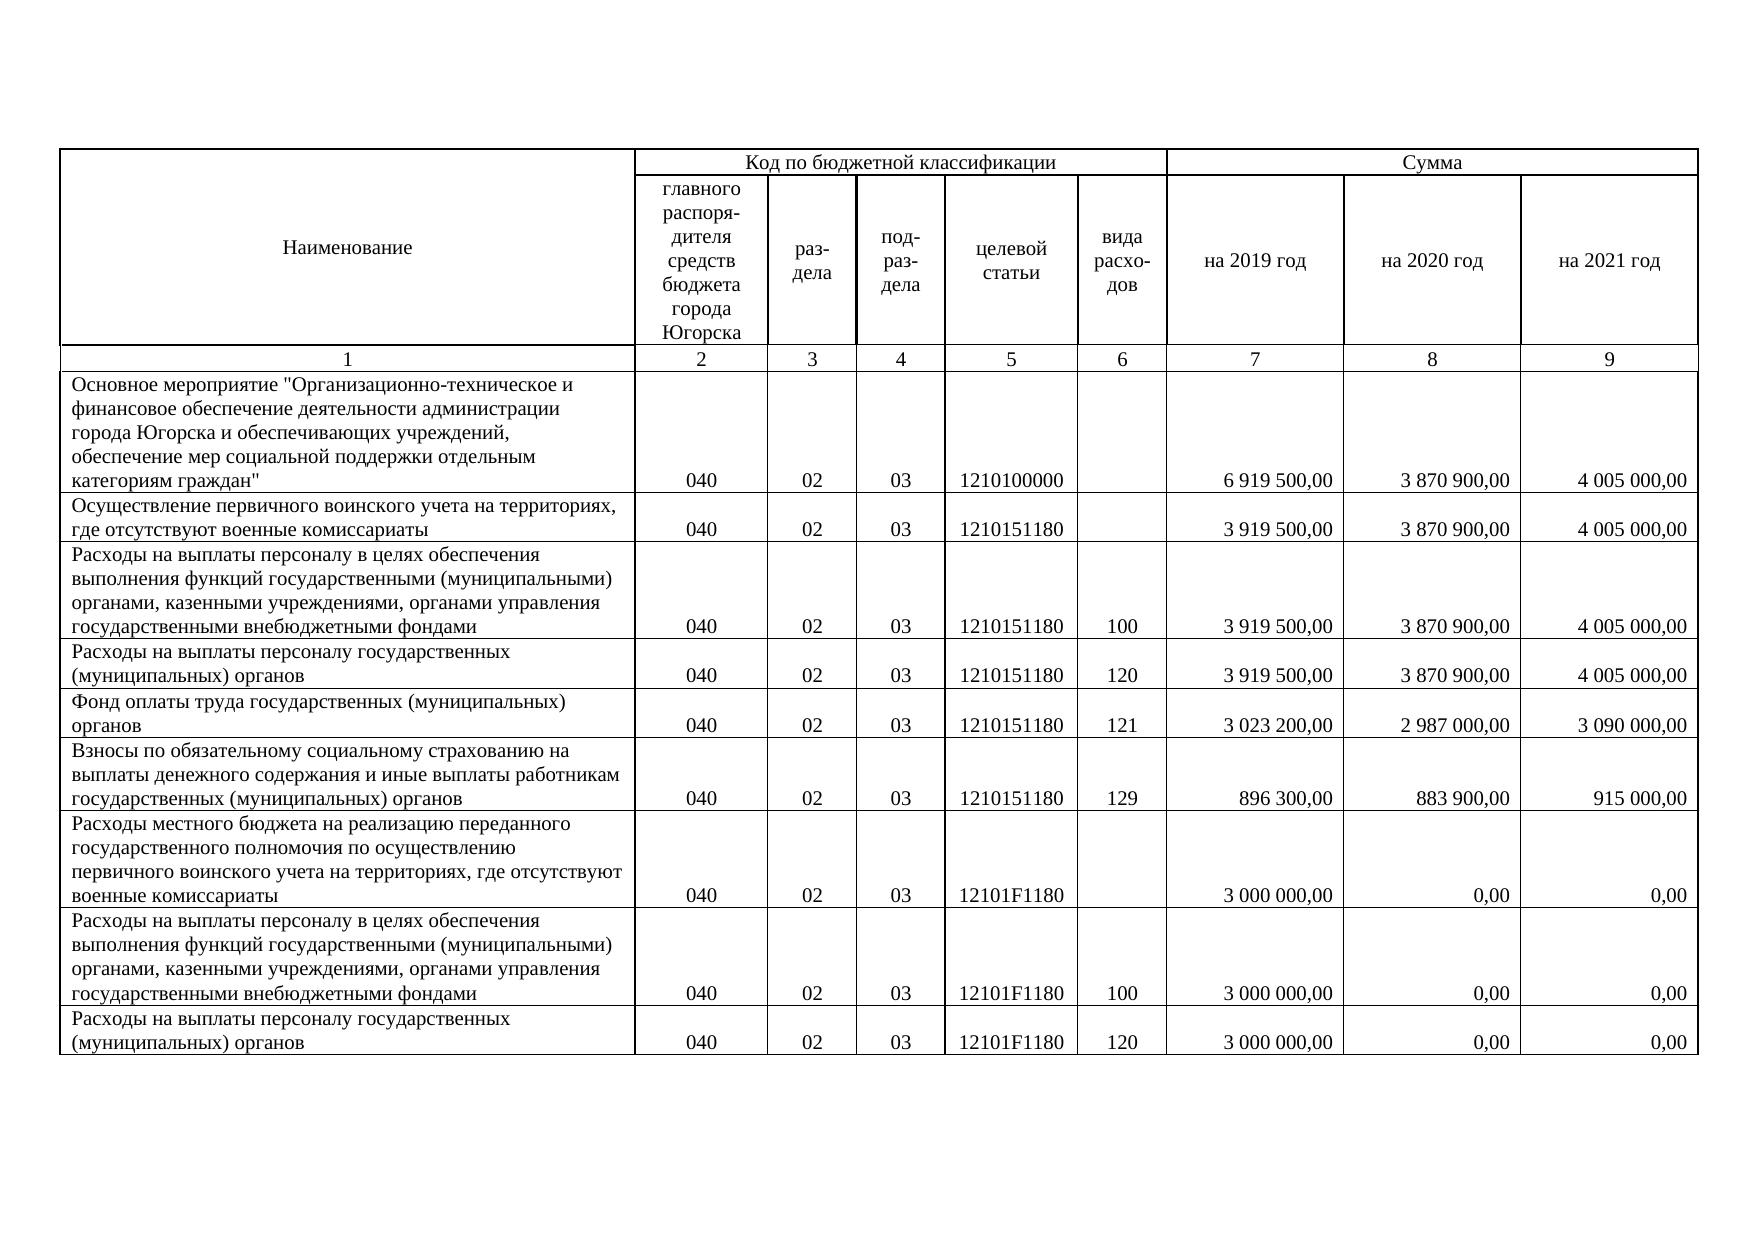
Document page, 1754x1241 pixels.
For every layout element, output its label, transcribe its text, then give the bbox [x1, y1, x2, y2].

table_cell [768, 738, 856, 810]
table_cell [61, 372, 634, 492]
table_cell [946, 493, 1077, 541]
table_cell 9 [1521, 345, 1698, 371]
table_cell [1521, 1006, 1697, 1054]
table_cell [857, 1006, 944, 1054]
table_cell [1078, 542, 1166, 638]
table_cell 7 [1167, 345, 1343, 371]
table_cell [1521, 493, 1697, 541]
table_header Код по бюджетной классификации [636, 150, 1166, 174]
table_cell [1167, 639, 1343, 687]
table_cell 5 [946, 345, 1077, 371]
table_cell 8 [1344, 345, 1520, 371]
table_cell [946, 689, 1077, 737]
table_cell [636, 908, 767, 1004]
table_cell 6 [1078, 345, 1166, 371]
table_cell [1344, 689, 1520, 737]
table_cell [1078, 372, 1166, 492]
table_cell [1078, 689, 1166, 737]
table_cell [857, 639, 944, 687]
table_cell вида расхо-дов [1079, 176, 1166, 344]
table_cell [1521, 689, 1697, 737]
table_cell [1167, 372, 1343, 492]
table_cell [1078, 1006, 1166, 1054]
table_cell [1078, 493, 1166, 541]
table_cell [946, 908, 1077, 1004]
table_cell на 2019 год [1168, 176, 1343, 344]
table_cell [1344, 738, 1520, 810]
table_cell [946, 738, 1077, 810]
table_cell раз-дела [769, 176, 855, 344]
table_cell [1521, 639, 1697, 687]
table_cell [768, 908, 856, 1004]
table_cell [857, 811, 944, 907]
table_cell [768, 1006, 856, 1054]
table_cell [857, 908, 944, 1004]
table_header Сумма [1168, 150, 1697, 174]
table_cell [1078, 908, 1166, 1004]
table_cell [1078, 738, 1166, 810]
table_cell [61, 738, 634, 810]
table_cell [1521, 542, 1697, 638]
table_cell на 2021 год [1522, 176, 1697, 344]
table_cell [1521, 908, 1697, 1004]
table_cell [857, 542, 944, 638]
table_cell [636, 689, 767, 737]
table_cell 1 [61, 345, 634, 371]
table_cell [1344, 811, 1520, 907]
table_cell 3 [768, 345, 856, 371]
table_cell главного распоря-дителя средств бюджета города Югорска [636, 176, 767, 344]
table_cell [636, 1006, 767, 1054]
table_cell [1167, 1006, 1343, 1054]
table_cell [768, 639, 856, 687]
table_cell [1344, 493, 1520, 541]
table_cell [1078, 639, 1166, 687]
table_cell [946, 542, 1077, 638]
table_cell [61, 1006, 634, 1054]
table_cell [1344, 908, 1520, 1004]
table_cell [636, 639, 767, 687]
table_cell 2 [636, 345, 767, 371]
table_cell под-раз-дела [858, 176, 944, 344]
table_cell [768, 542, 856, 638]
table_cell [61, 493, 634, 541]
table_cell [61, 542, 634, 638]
table_cell целевой статьи [946, 176, 1077, 344]
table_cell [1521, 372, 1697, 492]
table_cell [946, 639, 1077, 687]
table_cell на 2020 год [1345, 176, 1520, 344]
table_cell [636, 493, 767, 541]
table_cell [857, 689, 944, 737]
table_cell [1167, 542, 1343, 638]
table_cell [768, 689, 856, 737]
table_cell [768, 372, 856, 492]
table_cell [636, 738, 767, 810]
table_header Наименование [61, 150, 634, 344]
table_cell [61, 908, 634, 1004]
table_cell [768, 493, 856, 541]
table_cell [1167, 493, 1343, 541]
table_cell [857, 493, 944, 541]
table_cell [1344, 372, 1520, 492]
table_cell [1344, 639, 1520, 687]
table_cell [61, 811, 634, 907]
table_cell 4 [857, 345, 944, 371]
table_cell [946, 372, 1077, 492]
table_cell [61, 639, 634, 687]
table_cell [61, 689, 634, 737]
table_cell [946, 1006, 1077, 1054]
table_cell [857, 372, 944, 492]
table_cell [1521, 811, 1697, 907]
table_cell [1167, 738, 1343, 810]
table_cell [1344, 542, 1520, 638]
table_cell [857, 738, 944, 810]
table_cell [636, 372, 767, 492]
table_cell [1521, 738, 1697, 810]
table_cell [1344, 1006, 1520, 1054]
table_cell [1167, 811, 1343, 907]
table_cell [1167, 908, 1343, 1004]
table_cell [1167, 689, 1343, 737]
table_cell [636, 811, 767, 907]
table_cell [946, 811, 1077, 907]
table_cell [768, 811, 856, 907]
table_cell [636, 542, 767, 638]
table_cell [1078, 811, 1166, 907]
